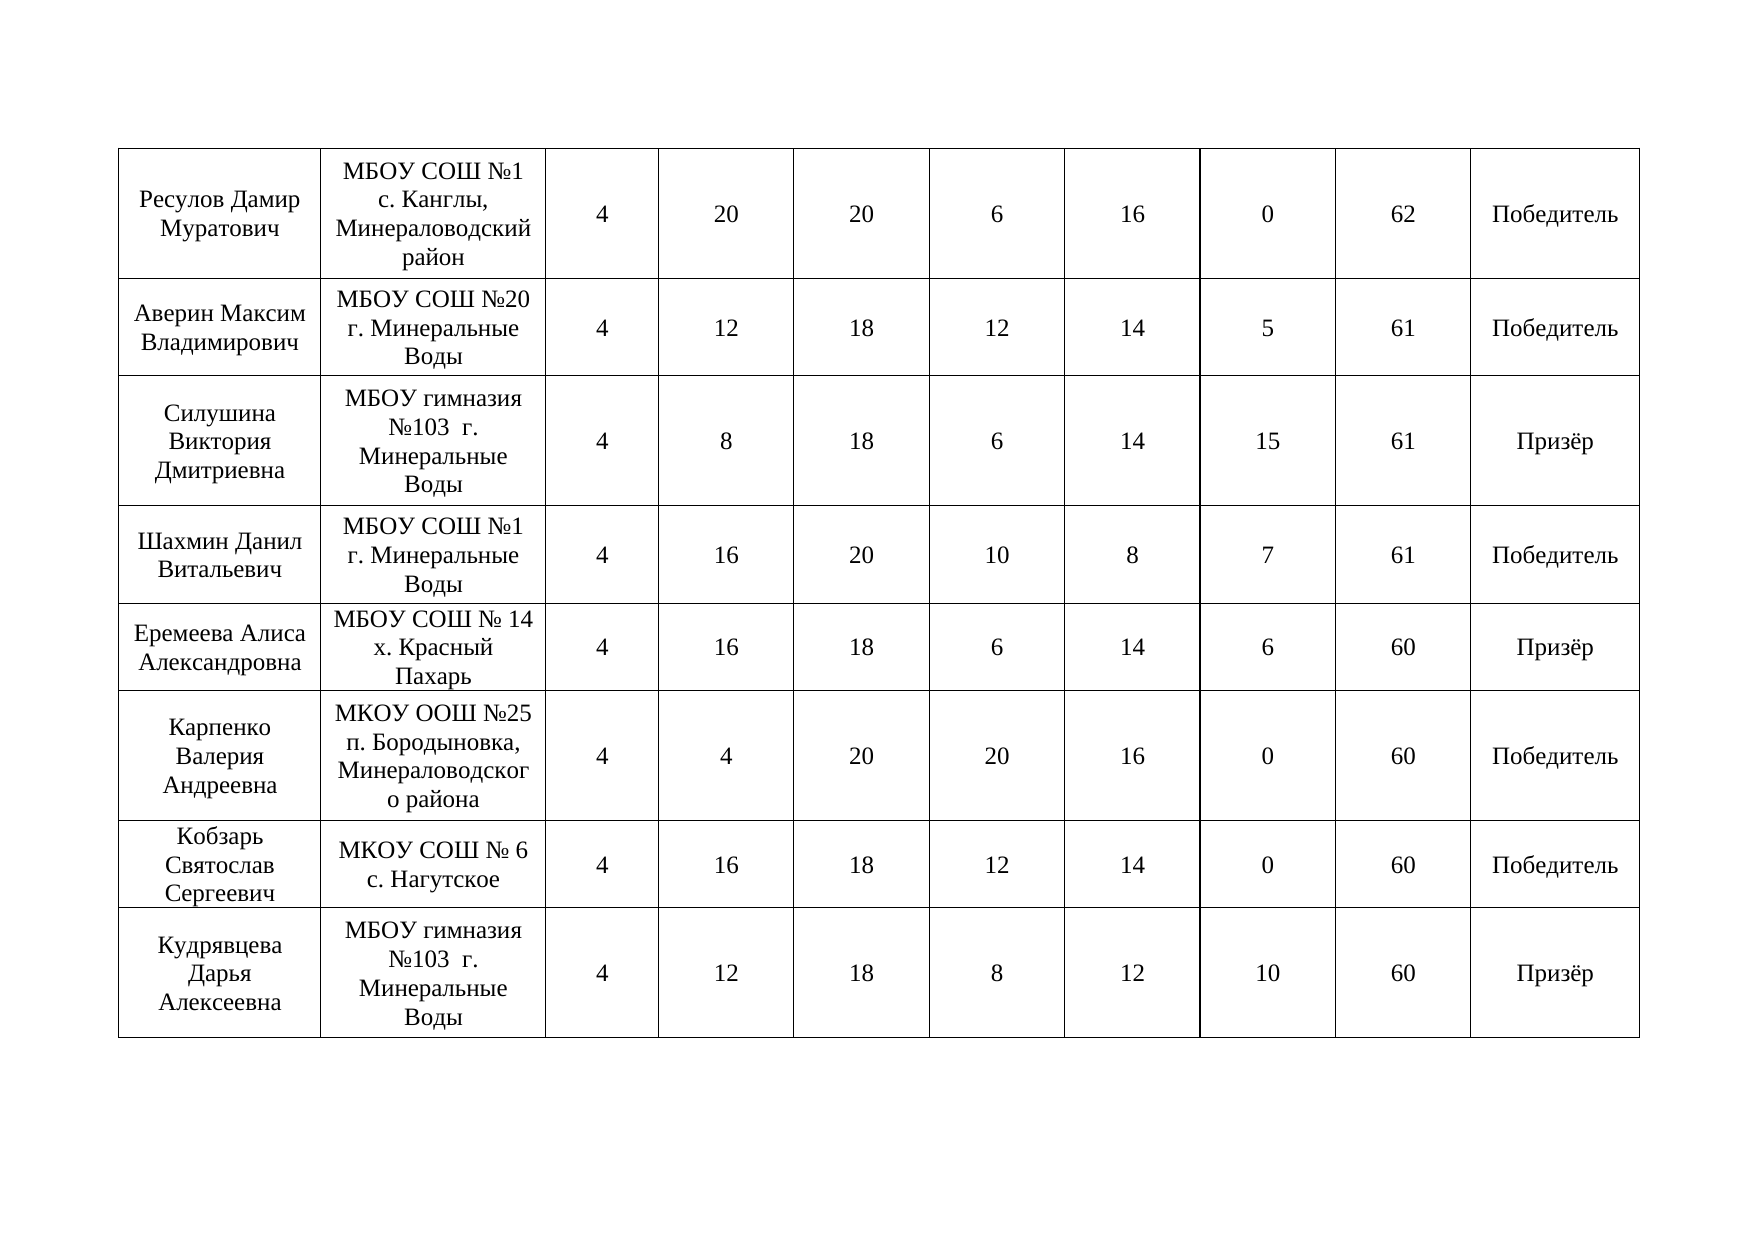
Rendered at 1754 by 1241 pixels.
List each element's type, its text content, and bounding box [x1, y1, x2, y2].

table_cell 5 [1201, 279, 1335, 375]
table_cell 4 [659, 691, 793, 820]
table_cell МБОУ СОШ №20 г. Минеральные Воды [321, 279, 545, 375]
table_cell 4 [546, 691, 658, 820]
table_cell 20 [794, 691, 929, 820]
table_cell 10 [1201, 908, 1335, 1037]
table_cell 16 [659, 821, 793, 907]
table_cell Кобзарь Святослав Сергеевич [119, 821, 320, 907]
table_cell 20 [659, 149, 793, 278]
table_cell 6 [930, 376, 1064, 505]
table_cell 4 [546, 279, 658, 375]
table_cell 60 [1336, 691, 1470, 820]
table_cell МБОУ гимназия №103 г. Минеральные Воды [321, 376, 545, 505]
table_cell 12 [930, 279, 1064, 375]
table_cell 12 [659, 908, 793, 1037]
table_cell Победитель [1471, 691, 1639, 820]
table_cell Шахмин Данил Витальевич [119, 506, 320, 603]
table_cell 16 [659, 506, 793, 603]
table_cell 14 [1065, 821, 1199, 907]
table_cell 18 [794, 821, 929, 907]
table_cell 6 [1201, 604, 1335, 690]
table_cell Силушина Виктория Дмитриевна [119, 376, 320, 505]
table_cell 18 [794, 908, 929, 1037]
table_cell 4 [546, 604, 658, 690]
table_cell Призёр [1471, 908, 1639, 1037]
table_cell 20 [794, 506, 929, 603]
table_cell 6 [930, 604, 1064, 690]
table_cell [321, 908, 545, 1037]
table_cell 60 [1336, 604, 1470, 690]
table_cell 4 [546, 821, 658, 907]
table_cell Еремеева Алиса Александровна [119, 604, 320, 690]
table_cell 0 [1201, 691, 1335, 820]
table_cell 14 [1065, 376, 1199, 505]
table_cell Победитель [1471, 821, 1639, 907]
table_cell Победитель [1471, 506, 1639, 603]
table_cell 14 [1065, 279, 1199, 375]
table_cell 60 [1336, 908, 1470, 1037]
table_cell Кудрявцева Дарья Алексеевна [119, 908, 320, 1037]
table_cell Карпенко Валерия Андреевна [119, 691, 320, 820]
table_cell Победитель [1471, 149, 1639, 278]
table_cell МБОУ СОШ №1 г. Минеральные Воды [321, 506, 545, 603]
table_cell 18 [794, 604, 929, 690]
table_cell 18 [794, 279, 929, 375]
table_cell 62 [1336, 149, 1470, 278]
table_cell МКОУ СОШ № 6 с. Нагутское [321, 821, 545, 907]
table_cell 10 [930, 506, 1064, 603]
table_cell 61 [1336, 506, 1470, 603]
table_cell 16 [1065, 149, 1199, 278]
table_cell 7 [1201, 506, 1335, 603]
table_cell МБОУ СОШ №1 с. Канглы, Минераловодский район [321, 149, 545, 278]
table_cell 12 [659, 279, 793, 375]
table_cell 20 [930, 691, 1064, 820]
table_cell 4 [546, 506, 658, 603]
table_cell Ресулов Дамир Муратович [119, 149, 320, 278]
table_cell 61 [1336, 376, 1470, 505]
table_cell 4 [546, 376, 658, 505]
table_cell МБОУ СОШ № 14 х. Красный Пахарь [321, 604, 545, 690]
table_cell 15 [1201, 376, 1335, 505]
table_cell 0 [1201, 149, 1335, 278]
table_cell 60 [1336, 821, 1470, 907]
table_cell Победитель [1471, 279, 1639, 375]
table_cell 12 [1065, 908, 1199, 1037]
table_cell 0 [1201, 821, 1335, 907]
table_cell 18 [794, 376, 929, 505]
table_cell 12 [930, 821, 1064, 907]
table_cell 16 [1065, 691, 1199, 820]
table_cell 20 [794, 149, 929, 278]
table_cell 8 [659, 376, 793, 505]
table_cell 4 [546, 908, 658, 1037]
table_cell 4 [546, 149, 658, 278]
table_cell 8 [930, 908, 1064, 1037]
table_cell МКОУ ООШ №25 п. Бородыновка, Минераловодского района [321, 691, 545, 820]
table_cell Призёр [1471, 376, 1639, 505]
table_cell 16 [659, 604, 793, 690]
table_cell 8 [1065, 506, 1199, 603]
table_cell 6 [930, 149, 1064, 278]
table_cell 14 [1065, 604, 1199, 690]
table_cell Призёр [1471, 604, 1639, 690]
table_cell 61 [1336, 279, 1470, 375]
table_cell Аверин Максим Владимирович [119, 279, 320, 375]
